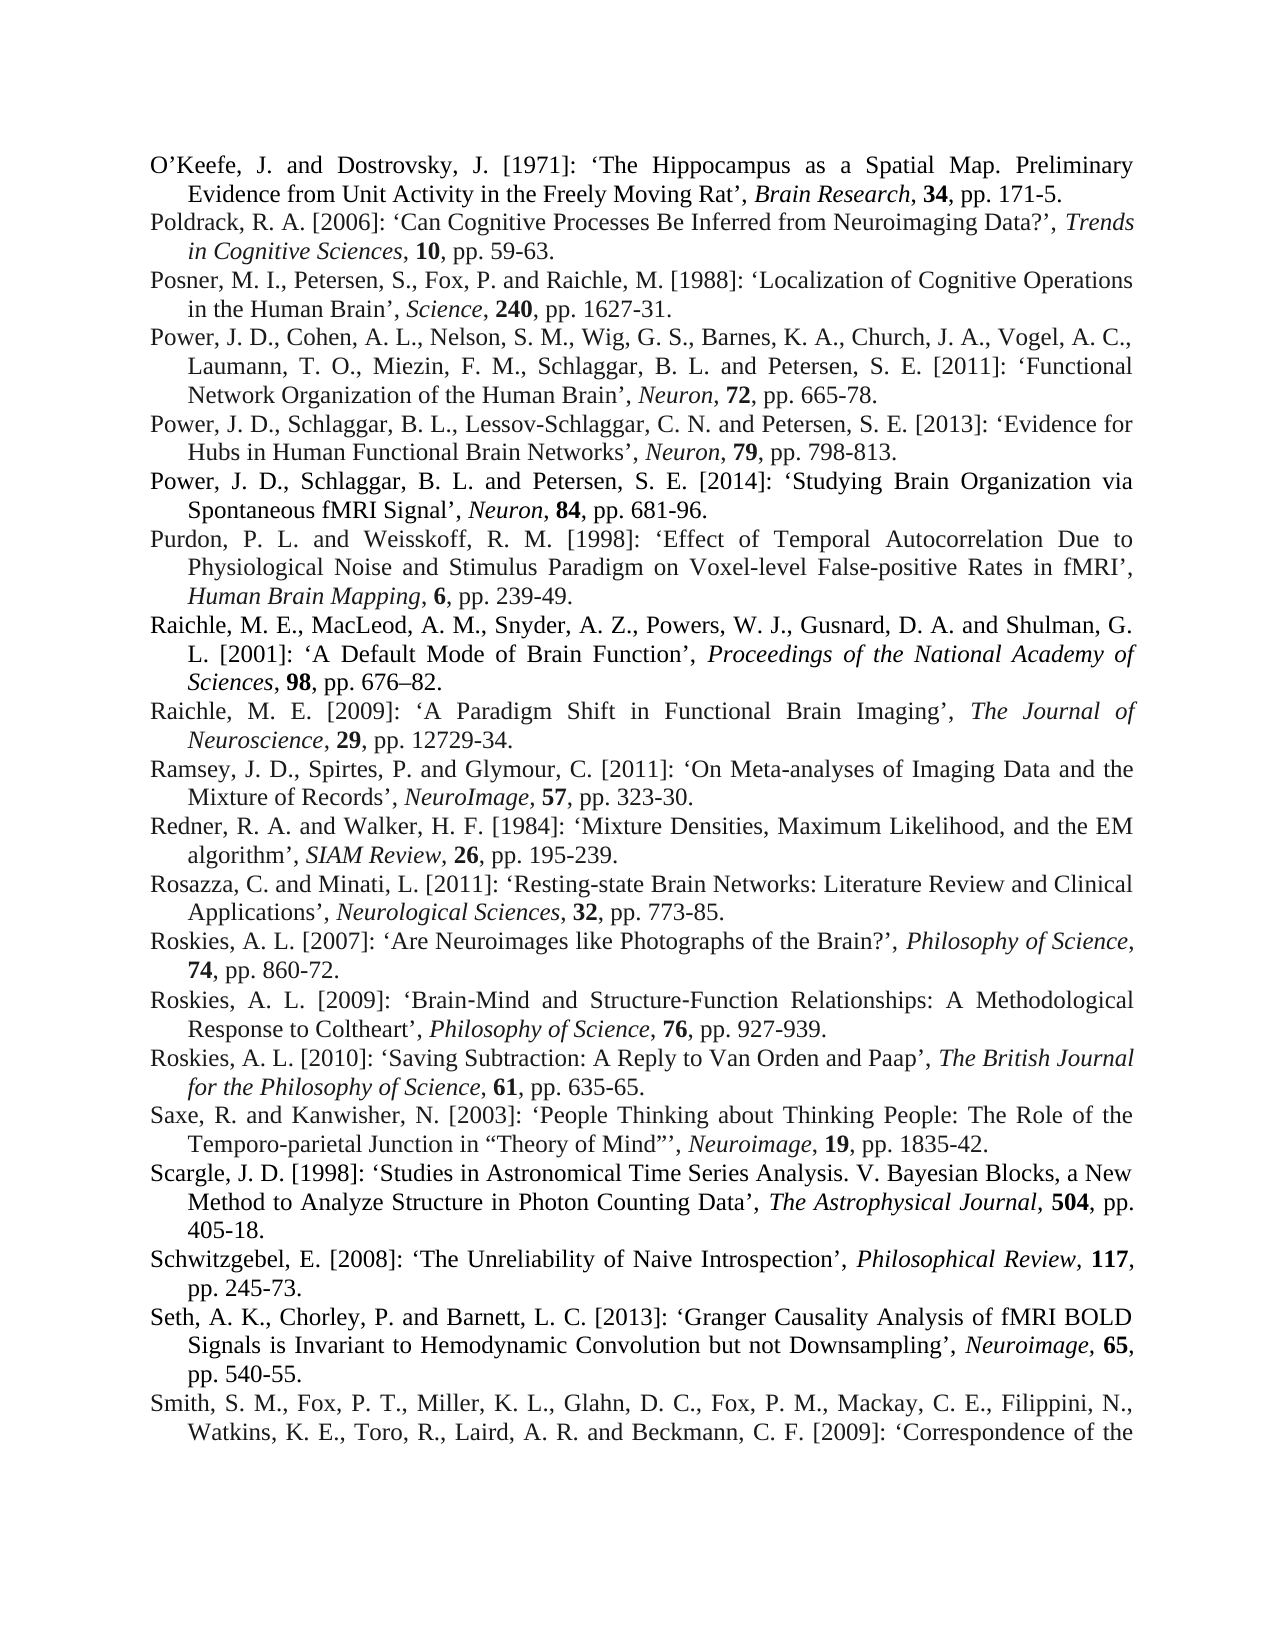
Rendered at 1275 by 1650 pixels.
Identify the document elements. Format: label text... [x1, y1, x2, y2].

text Seth, A. K., Chorley, P. and Barnett, L. C. [2013]: ‘Granger Causality Analysis of fMRI BOLD Signals is Invariant to Hemodynamic Convolution but not Downsampling’, Neuroimage, 65, pp. 540-55. [150, 1302, 1134, 1388]
text Rosazza, C. and Minati, L. [2011]: ‘Resting-state Brain Networks: Literature Review and Clinical Applications’, Neurological Sciences, 32, pp. 773-85. [150, 869, 1134, 926]
text Power, J. D., Cohen, A. L., Nelson, S. M., Wig, G. S., Barnes, K. A., Church, J. A., Vogel, A. C., Laumann, T. O., Miezin, F. M., Schlaggar, B. L. and Petersen, S. E. [2011]: ‘Functional Network Organization of the Human Brain’, Neuron, 72, pp. 665-78. [150, 322, 1134, 409]
text O’Keefe, J. and Dostrovsky, J. [1971]: ‘The Hippocampus as a Spatial Map. Preliminary Evidence from Unit Activity in the Freely Moving Rat’, Brain Research, 34, pp. 171-5. [150, 150, 1134, 207]
text Saxe, R. and Kanwisher, N. [2003]: ‘People Thinking about Thinking People: The Role of the Temporo-parietal Junction in “Theory of Mind”’, Neuroimage, 19, pp. 1835-42. [150, 1101, 1134, 1158]
text Roskies, A. L. [2007]: ‘Are Neuroimages like Photographs of the Brain?’, Philosophy of Science, 74, pp. 860-72. [150, 926, 1134, 984]
text Roskies, A. L. [2010]: ‘Saving Subtraction: A Reply to Van Orden and Paap’, The British Journal for the Philosophy of Science, 61, pp. 635-65. [150, 1043, 1134, 1101]
text Roskies, A. L. [2009]: ‘Brain‐Mind and Structure‐Function Relationships: A Methodological Response to Coltheart’, Philosophy of Science, 76, pp. 927-939. [150, 984, 1134, 1043]
text Power, J. D., Schlaggar, B. L., Lessov-Schlaggar, C. N. and Petersen, S. E. [2013]: ‘Evidence for Hubs in Human Functional Brain Networks’, Neuron, 79, pp. 798-813. [150, 409, 1134, 466]
text Poldrack, R. A. [2006]: ‘Can Cognitive Processes Be Inferred from Neuroimaging Data?’, Trends in Cognitive Sciences, 10, pp. 59-63. [150, 207, 1134, 265]
text Posner, M. I., Petersen, S., Fox, P. and Raichle, M. [1988]: ‘Localization of Cognitive Operations in the Human Brain’, Science, 240, pp. 1627-31. [150, 265, 1134, 322]
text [150, 1388, 1134, 1446]
text Purdon, P. L. and Weisskoff, R. M. [1998]: ‘Effect of Temporal Autocorrelation Due to Physiological Noise and Stimulus Paradigm on Voxel-level False-positive Rates in fMRI’, Human Brain Mapping, 6, pp. 239-49. [150, 524, 1134, 610]
text Raichle, M. E., MacLeod, A. M., Snyder, A. Z., Powers, W. J., Gusnard, D. A. and Shulman, G. L. [2001]: ‘A Default Mode of Brain Function’, Proceedings of the National Academy of Sciences, 98, pp. 676–82. [150, 610, 1134, 696]
text Power, J. D., Schlaggar, B. L. and Petersen, S. E. [2014]: ‘Studying Brain Organization via Spontaneous fMRI Signal’, Neuron, 84, pp. 681-96. [150, 466, 1134, 524]
text Schwitzgebel, E. [2008]: ‘The Unreliability of Naive Introspection’, Philosophical Review, 117, pp. 245-73. [150, 1244, 1134, 1302]
text Redner, R. A. and Walker, H. F. [1984]: ‘Mixture Densities, Maximum Likelihood, and the EM algorithm’, SIAM Review, 26, pp. 195-239. [150, 811, 1134, 869]
text Raichle, M. E. [2009]: ‘A Paradigm Shift in Functional Brain Imaging’, The Journal of Neuroscience, 29, pp. 12729-34. [150, 696, 1134, 754]
text Scargle, J. D. [1998]: ‘Studies in Astronomical Time Series Analysis. V. Bayesian Blocks, a New Method to Analyze Structure in Photon Counting Data’, The Astrophysical Journal, 504, pp. 405-18. [150, 1158, 1134, 1244]
text Ramsey, J. D., Spirtes, P. and Glymour, C. [2011]: ‘On Meta-analyses of Imaging Data and the Mixture of Records’, NeuroImage, 57, pp. 323-30. [150, 754, 1134, 811]
